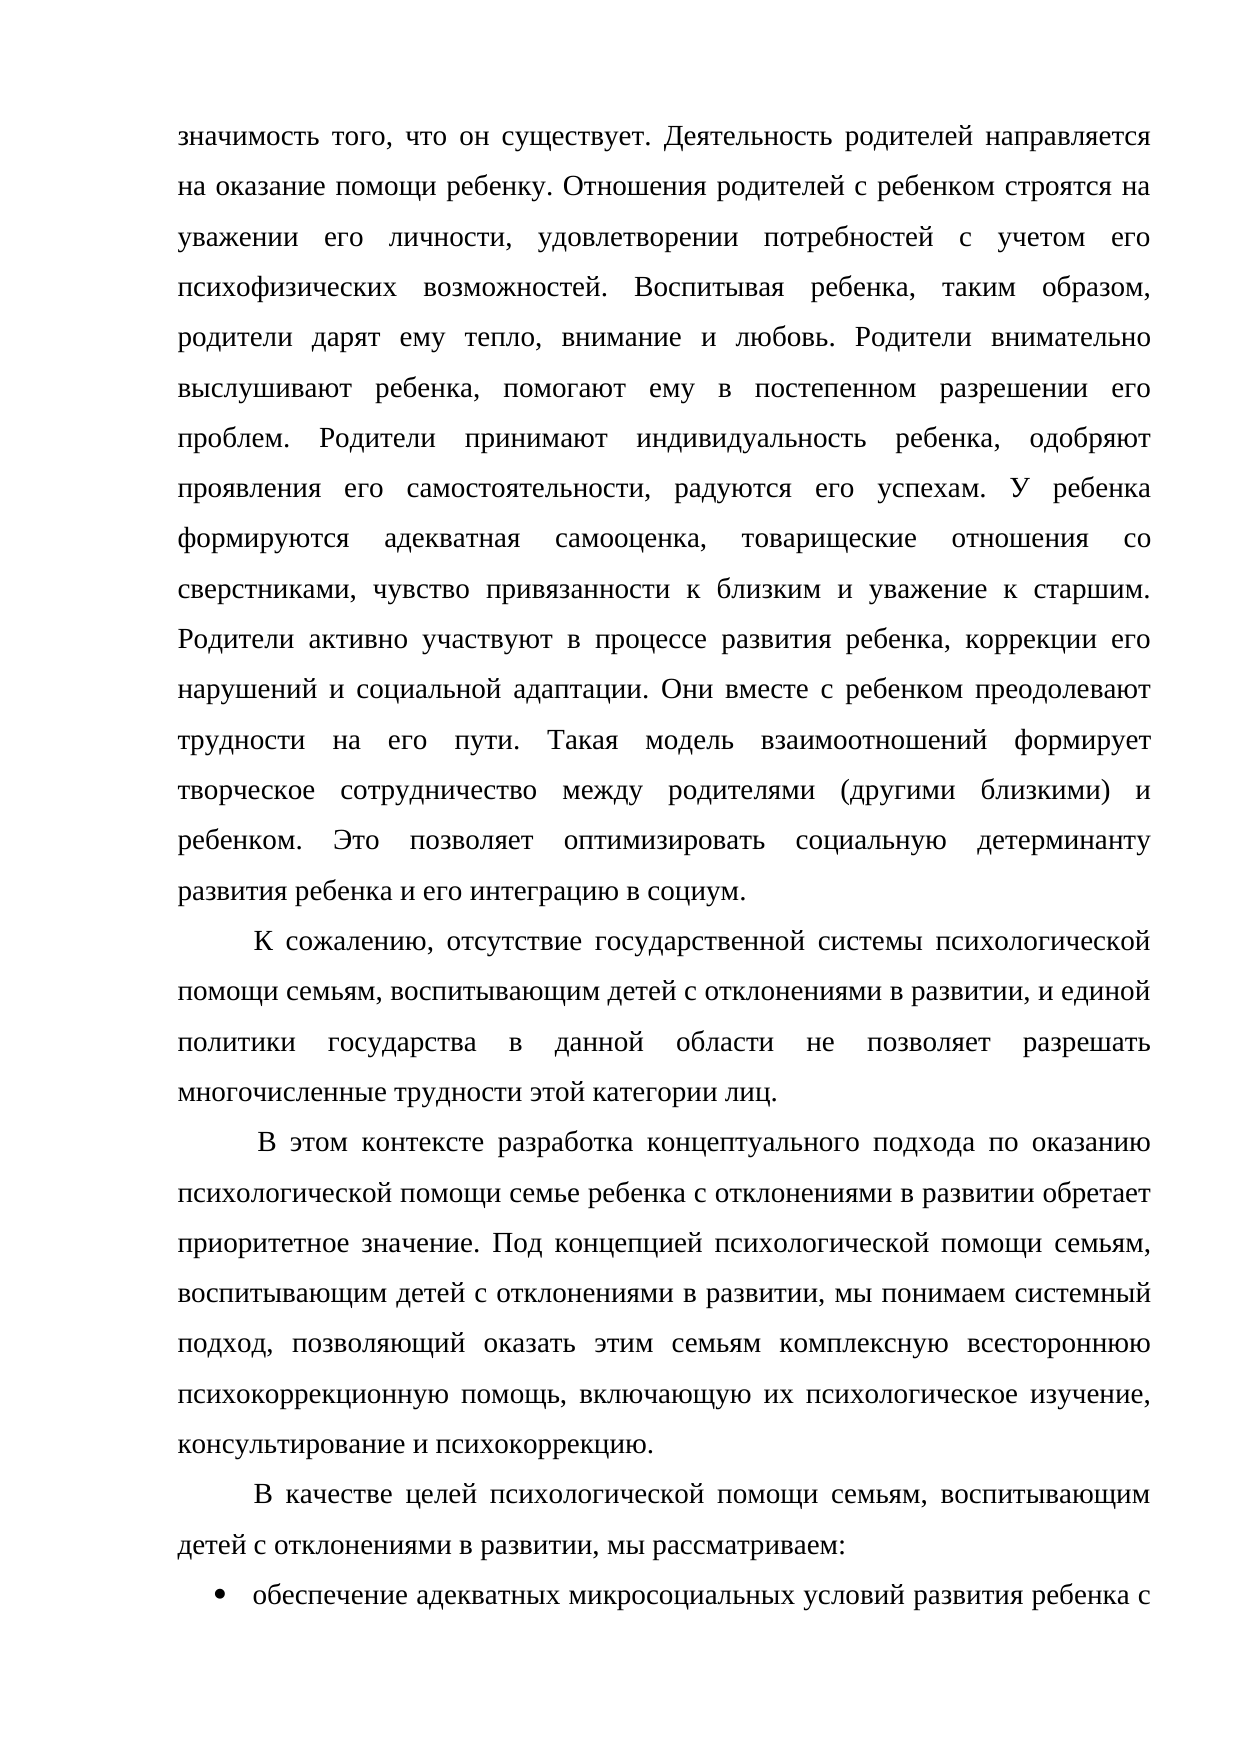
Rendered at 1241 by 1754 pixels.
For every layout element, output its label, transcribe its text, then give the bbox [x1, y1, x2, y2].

text К сожалению, отсутствие государственной системы психологической помощи семьям, воспитывающим детей с отклонениями в развитии, и единой политики государства в данной области не позволяет разрешать многочисленные трудности этой категории лиц. [177, 923, 1152, 1108]
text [177, 118, 1152, 906]
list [215, 1577, 1152, 1611]
text В качестве целей психологической помощи семьям, воспитывающим детей с отклонениями в развитии, мы рассматриваем: [177, 1477, 1152, 1560]
text В этом контексте разработка концептуального подхода по оказанию психологической помощи семье ребенка с отклонениями в развитии обретает приоритетное значение. Под концепцией психологической помощи семьям, воспитывающим детей с отклонениями в развитии, мы понимаем системный подход, позволяющий оказать этим семьям комплексную всестороннюю психокоррекционную помощь, включающую их психологическое изучение, консультирование и психокоррекцию. [177, 1124, 1152, 1460]
